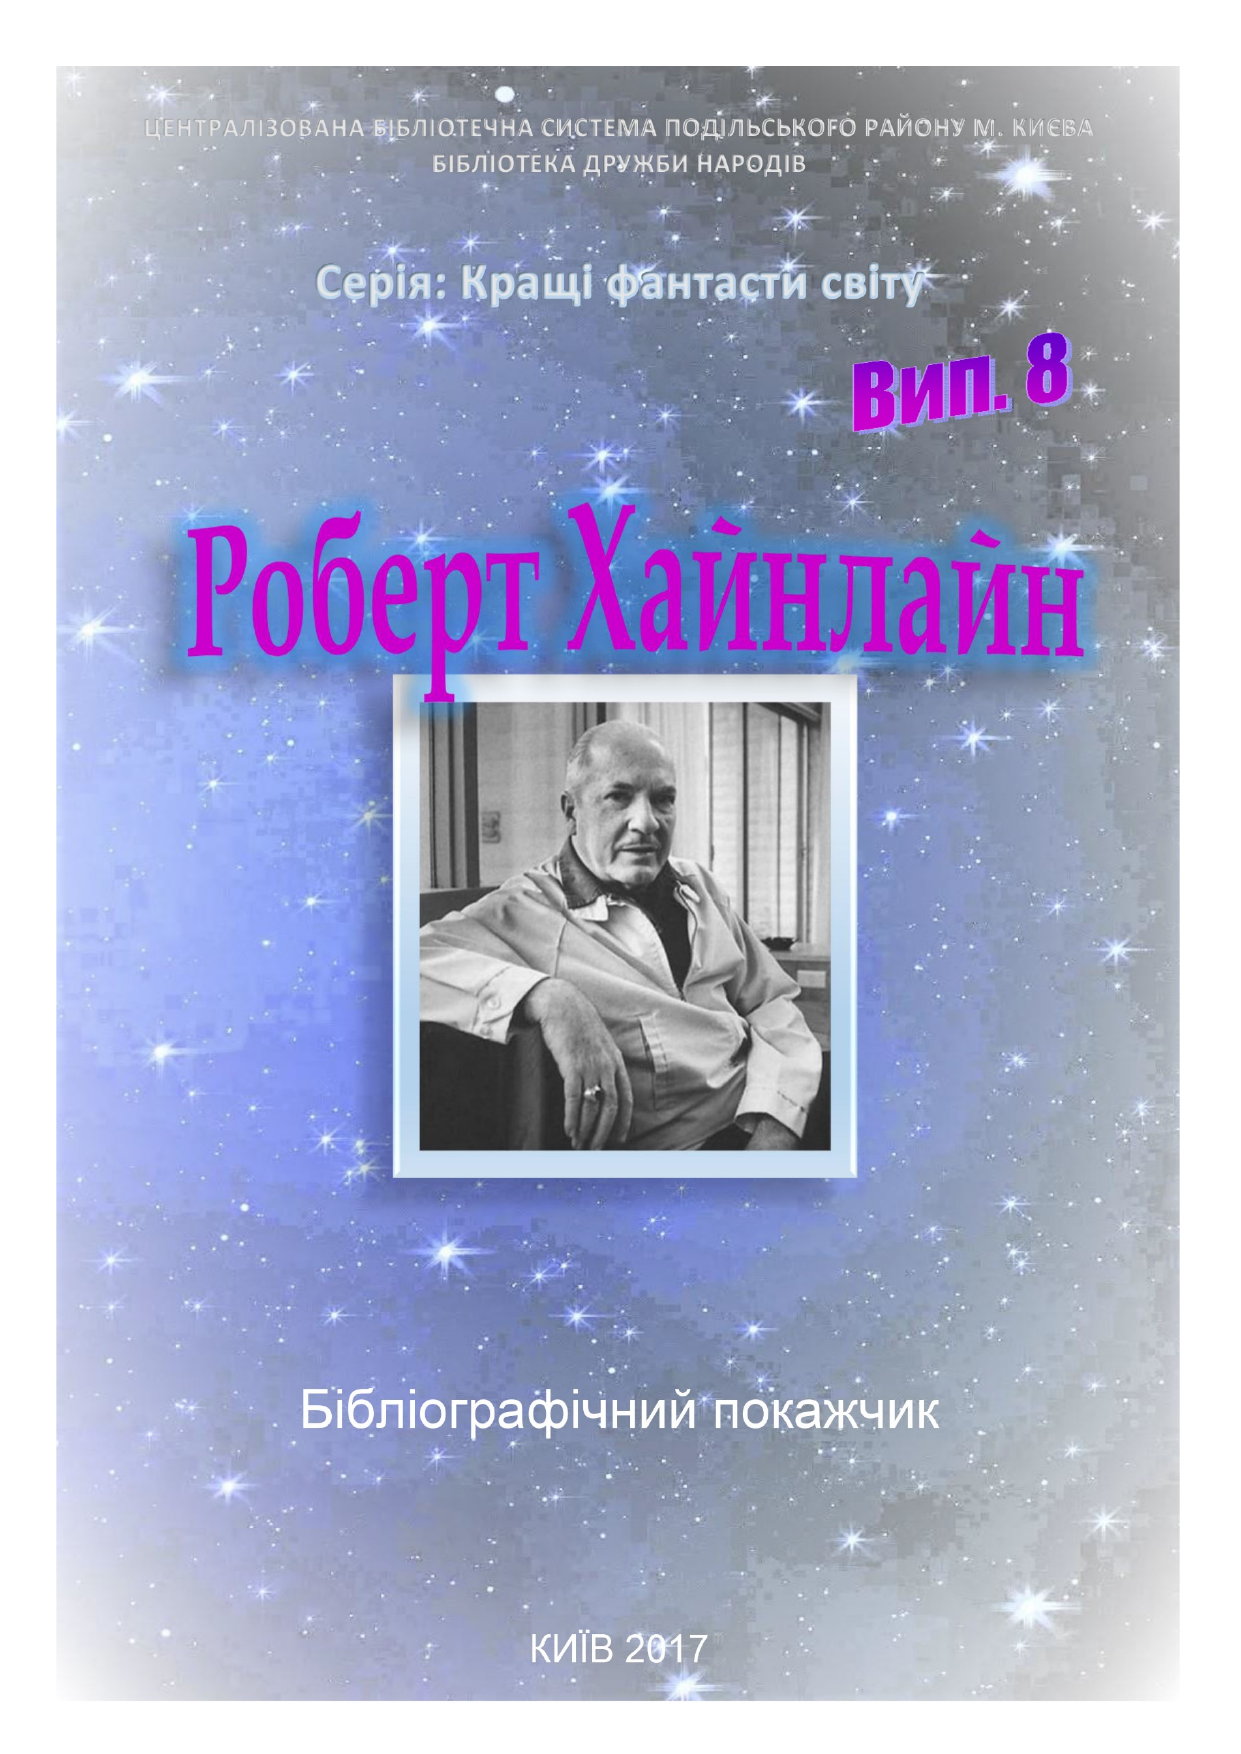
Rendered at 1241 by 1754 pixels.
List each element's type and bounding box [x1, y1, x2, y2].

picture [56, 66, 1180, 1704]
